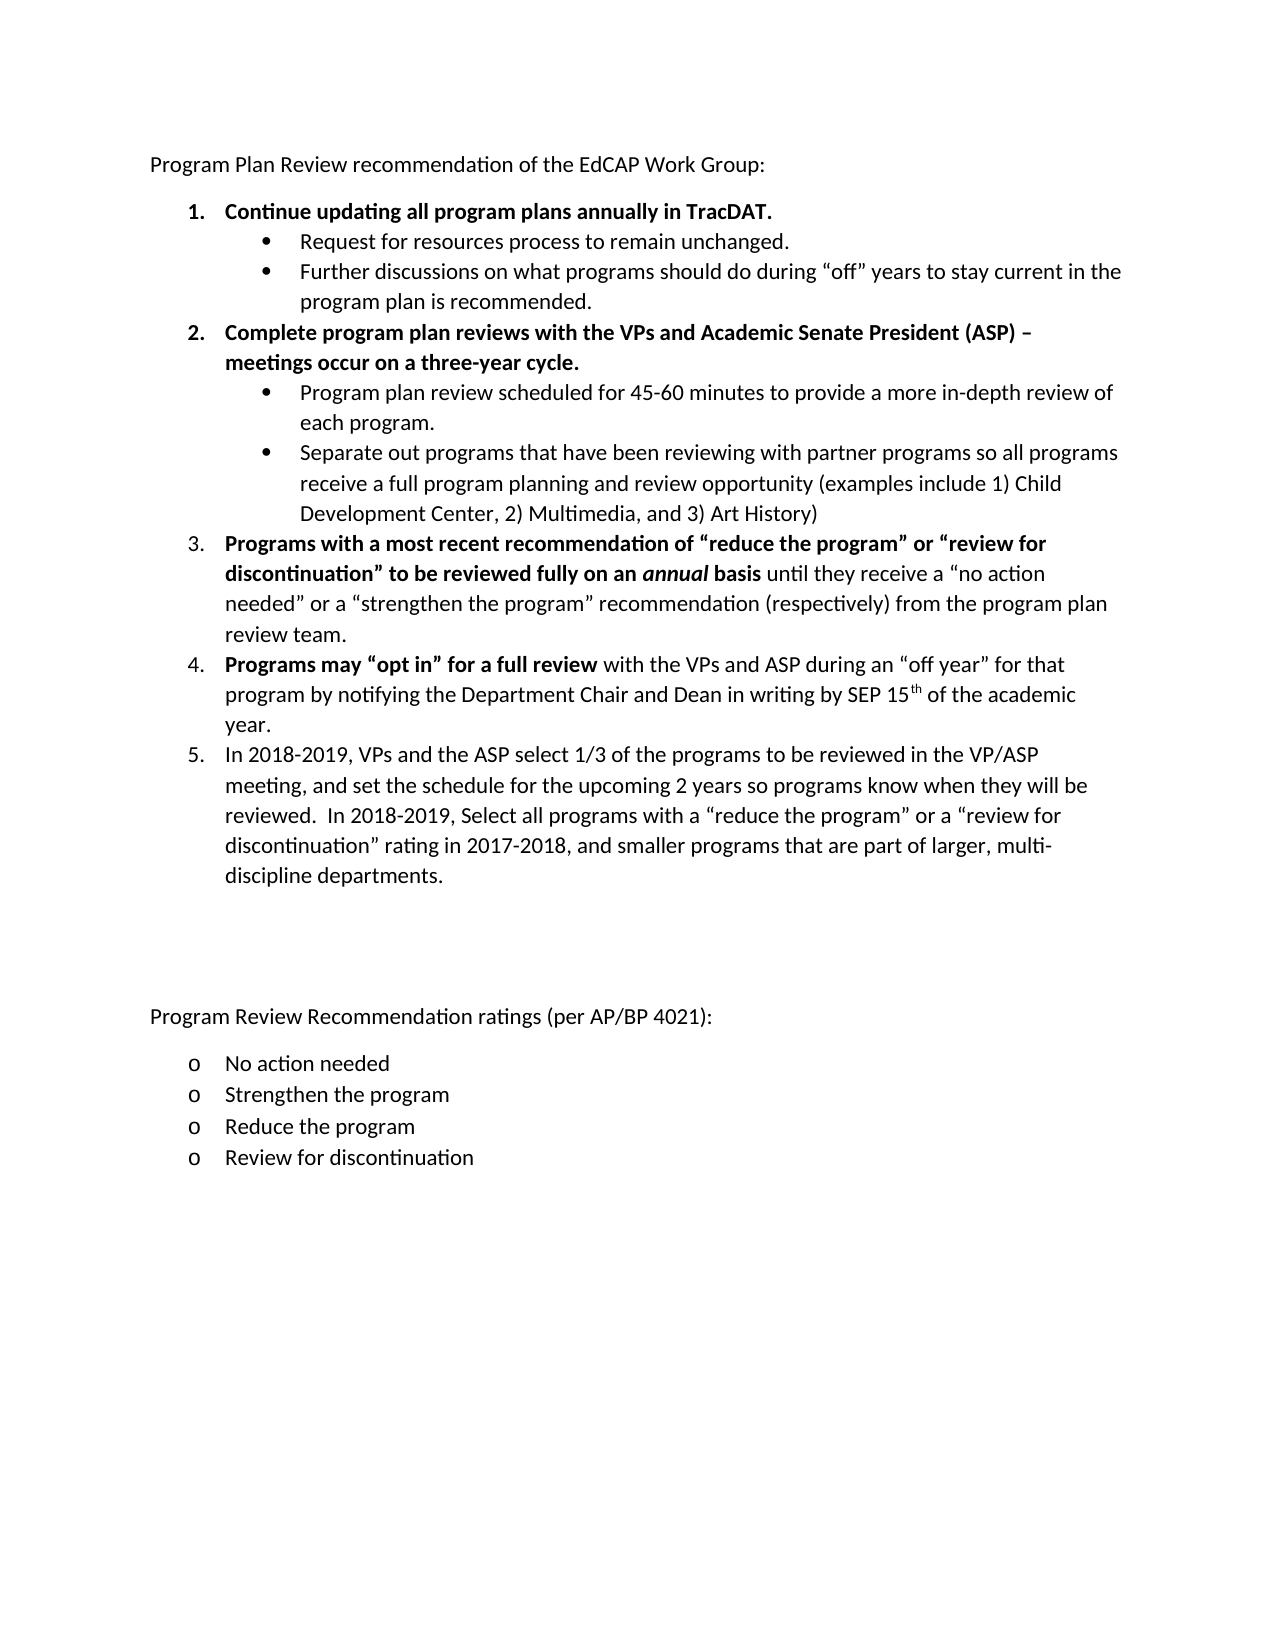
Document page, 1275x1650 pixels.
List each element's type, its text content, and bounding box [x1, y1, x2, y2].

list Program plan review scheduled for 45-60 minutes to provide a more in-depth review of each program. [262, 378, 1125, 436]
list Continue updating all program plans annually in TracDAT. [187, 197, 1125, 225]
list Request for resources process to remain unchanged. [262, 227, 1125, 255]
list Programs with a most recent recommendation of “reduce the program” or “review for discontinuation” to be reviewed fully on an annual basis until they receive a “no action needed” or a “strengthen the program” recommendation (respectively) from the program plan review team. [187, 529, 1125, 648]
list Review for discontinuation [187, 1143, 1125, 1172]
list Programs may “opt in” for a full review with the VPs and ASP during an “off year” for that program by notifying the Department Chair and Dean in writing by SEP 15th of the academic year. [187, 650, 1125, 738]
list In 2018-2019, VPs and the ASP select 1/3 of the programs to be reviewed in the VP/ASP meeting, and set the schedule for the upcoming 2 years so programs know when they will be reviewed. In 2018-2019, Select all programs with a “reduce the program” or a “review for discontinuation” rating in 2017-2018, and smaller programs that are part of larger, multi-discipline departments. [187, 741, 1125, 889]
text Program Review Recommendation ratings (per AP/BP 4021): [150, 1002, 1125, 1030]
text Program Plan Review recommendation of the EdCAP Work Group: [150, 150, 1125, 178]
list No action needed [187, 1049, 1125, 1078]
list Strengthen the program [187, 1080, 1125, 1109]
list Reduce the program [187, 1112, 1125, 1141]
list Complete program plan reviews with the VPs and Academic Senate President (ASP) – meetings occur on a three-year cycle. [187, 318, 1125, 376]
list Further discussions on what programs should do during “off” years to stay current in the program plan is recommended. [262, 257, 1125, 316]
list Separate out programs that have been reviewing with partner programs so all programs receive a full program planning and review opportunity (examples include 1) Child Development Center, 2) Multimedia, and 3) Art History) [262, 438, 1125, 527]
